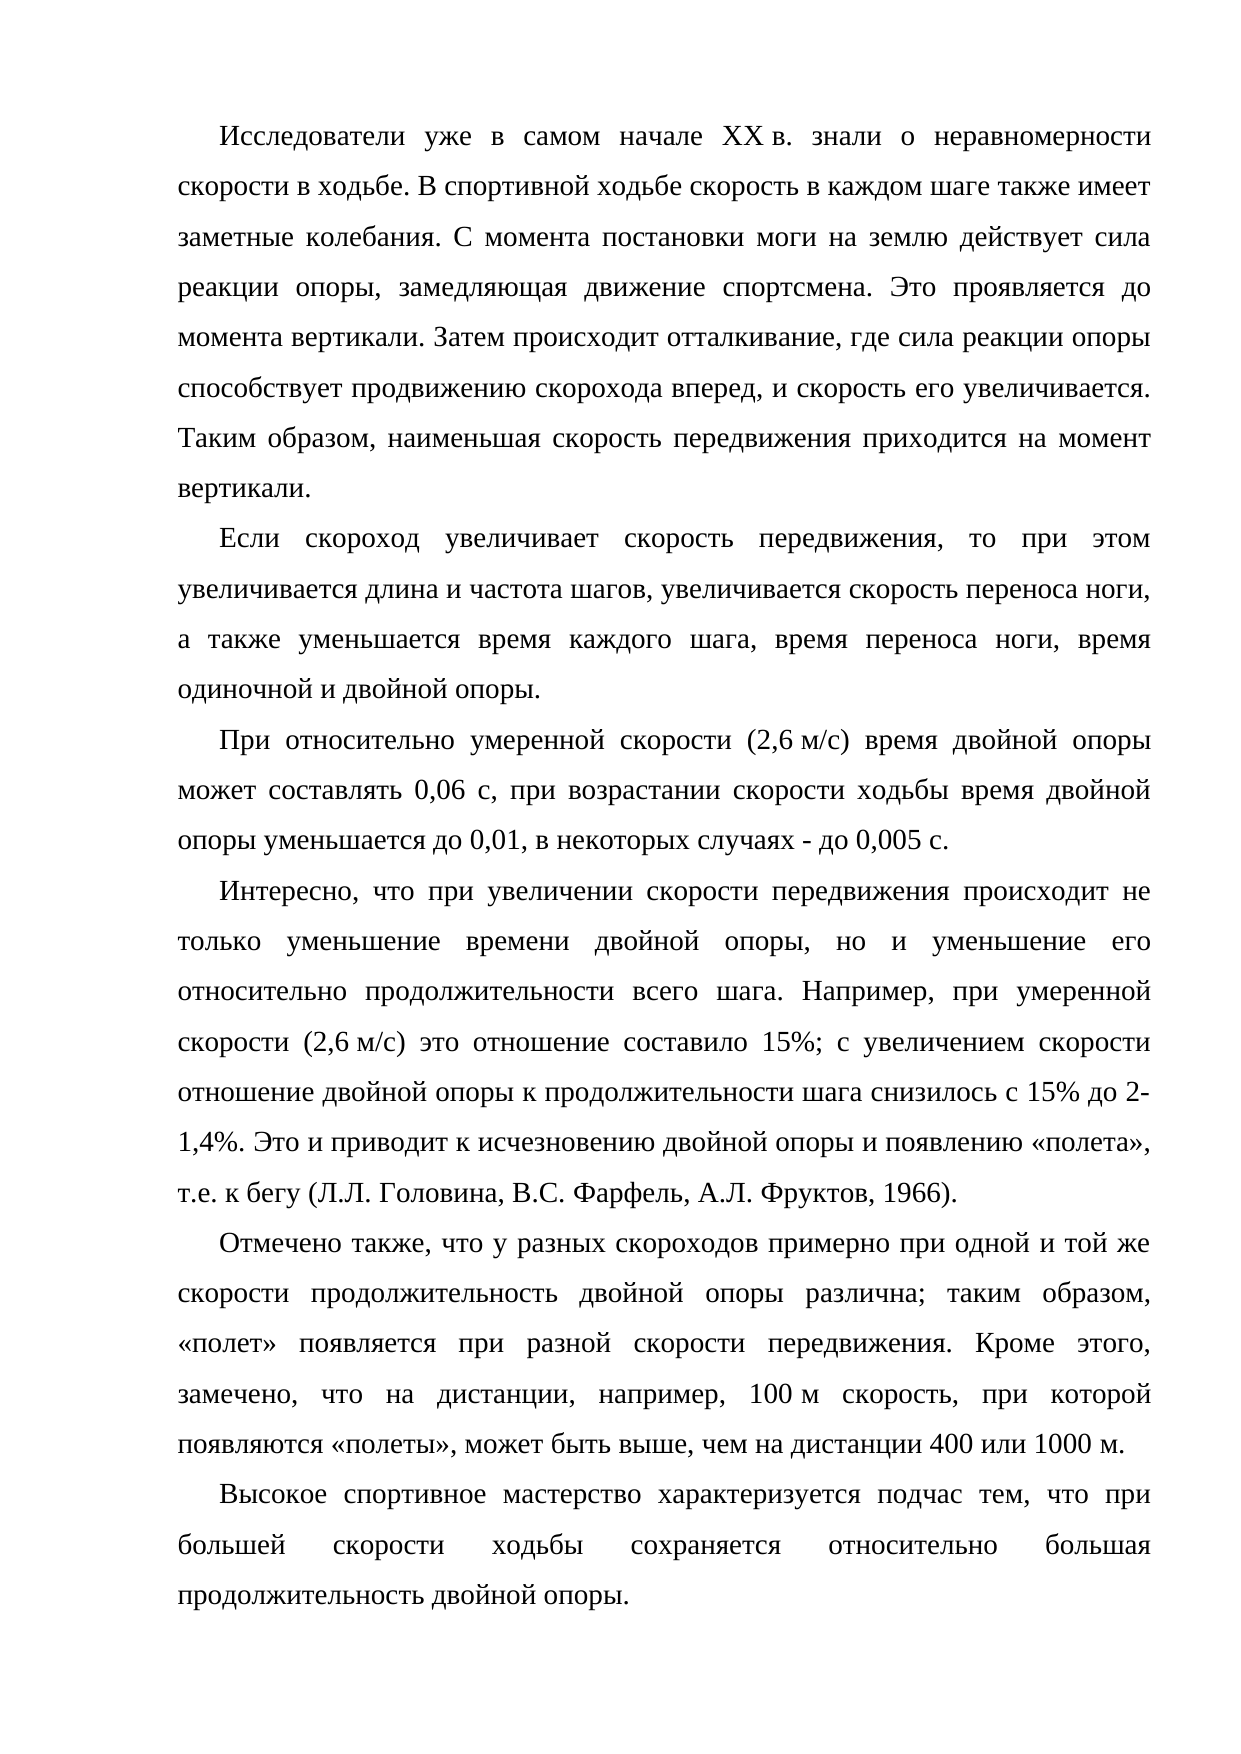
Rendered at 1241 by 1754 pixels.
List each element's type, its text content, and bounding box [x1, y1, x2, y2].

text При относительно умеренной скорости (2,6 м/с) время двойной опоры может составлять 0,06 с, при возрастании скорости ходьбы время двойной опоры уменьшается до 0,01, в некоторых случаях - до 0,005 с. [177, 722, 1152, 856]
text Отмечено также, что у разных скороходов примерно при одной и той же скорости продолжительность двойной опоры различна; таким образом, «полет» появляется при разной скорости передвижения. Кроме этого, замечено, что на дистанции, например, 100 м скорость, при которой появляются «полеты», может быть выше, чем на дистанции 400 или 1000 м. [177, 1225, 1152, 1460]
text Высокое спортивное мастерство характеризуется подчас тем, что при большей скорости ходьбы сохраняется относительно большая продолжительность двойной опоры. [177, 1477, 1152, 1611]
text Исследователи уже в самом начале XX в. знали о неравномерности скорости в ходьбе. В спортивной ходьбе скорость в каждом шаге также имеет заметные колебания. С момента постановки моги на землю действует сила реакции опоры, замедляющая движение спортсмена. Это проявляется до момента вертикали. Затем происходит отталкивание, где сила реакции опоры способствует продвижению скорохода вперед, и скорость его увеличивается. Таким образом, наименьшая скорость передвижения приходится на момент вертикали. [177, 118, 1152, 504]
text Интересно, что при увеличении скорости передвижения происходит не только уменьшение времени двойной опоры, но и уменьшение его относительно продолжительности всего шага. Например, при умеренной скорости (2,6 м/с) это отношение составило 15%; с увеличением скорости отношение двойной опоры к продолжительности шага снизилось с 15% до 2-1,4%. Это и приводит к исчезновению двойной опоры и появлению «полета», т.е. к бегу (Л.Л. Головина, В.С. Фарфель, А.Л. Фруктов, 1966). [177, 873, 1152, 1208]
text Если скороход увеличивает скорость передвижения, то при этом увеличивается длина и частота шагов, увеличивается скорость переноса ноги, а также уменьшается время каждого шага, время переноса ноги, время одиночной и двойной опоры. [177, 521, 1152, 705]
